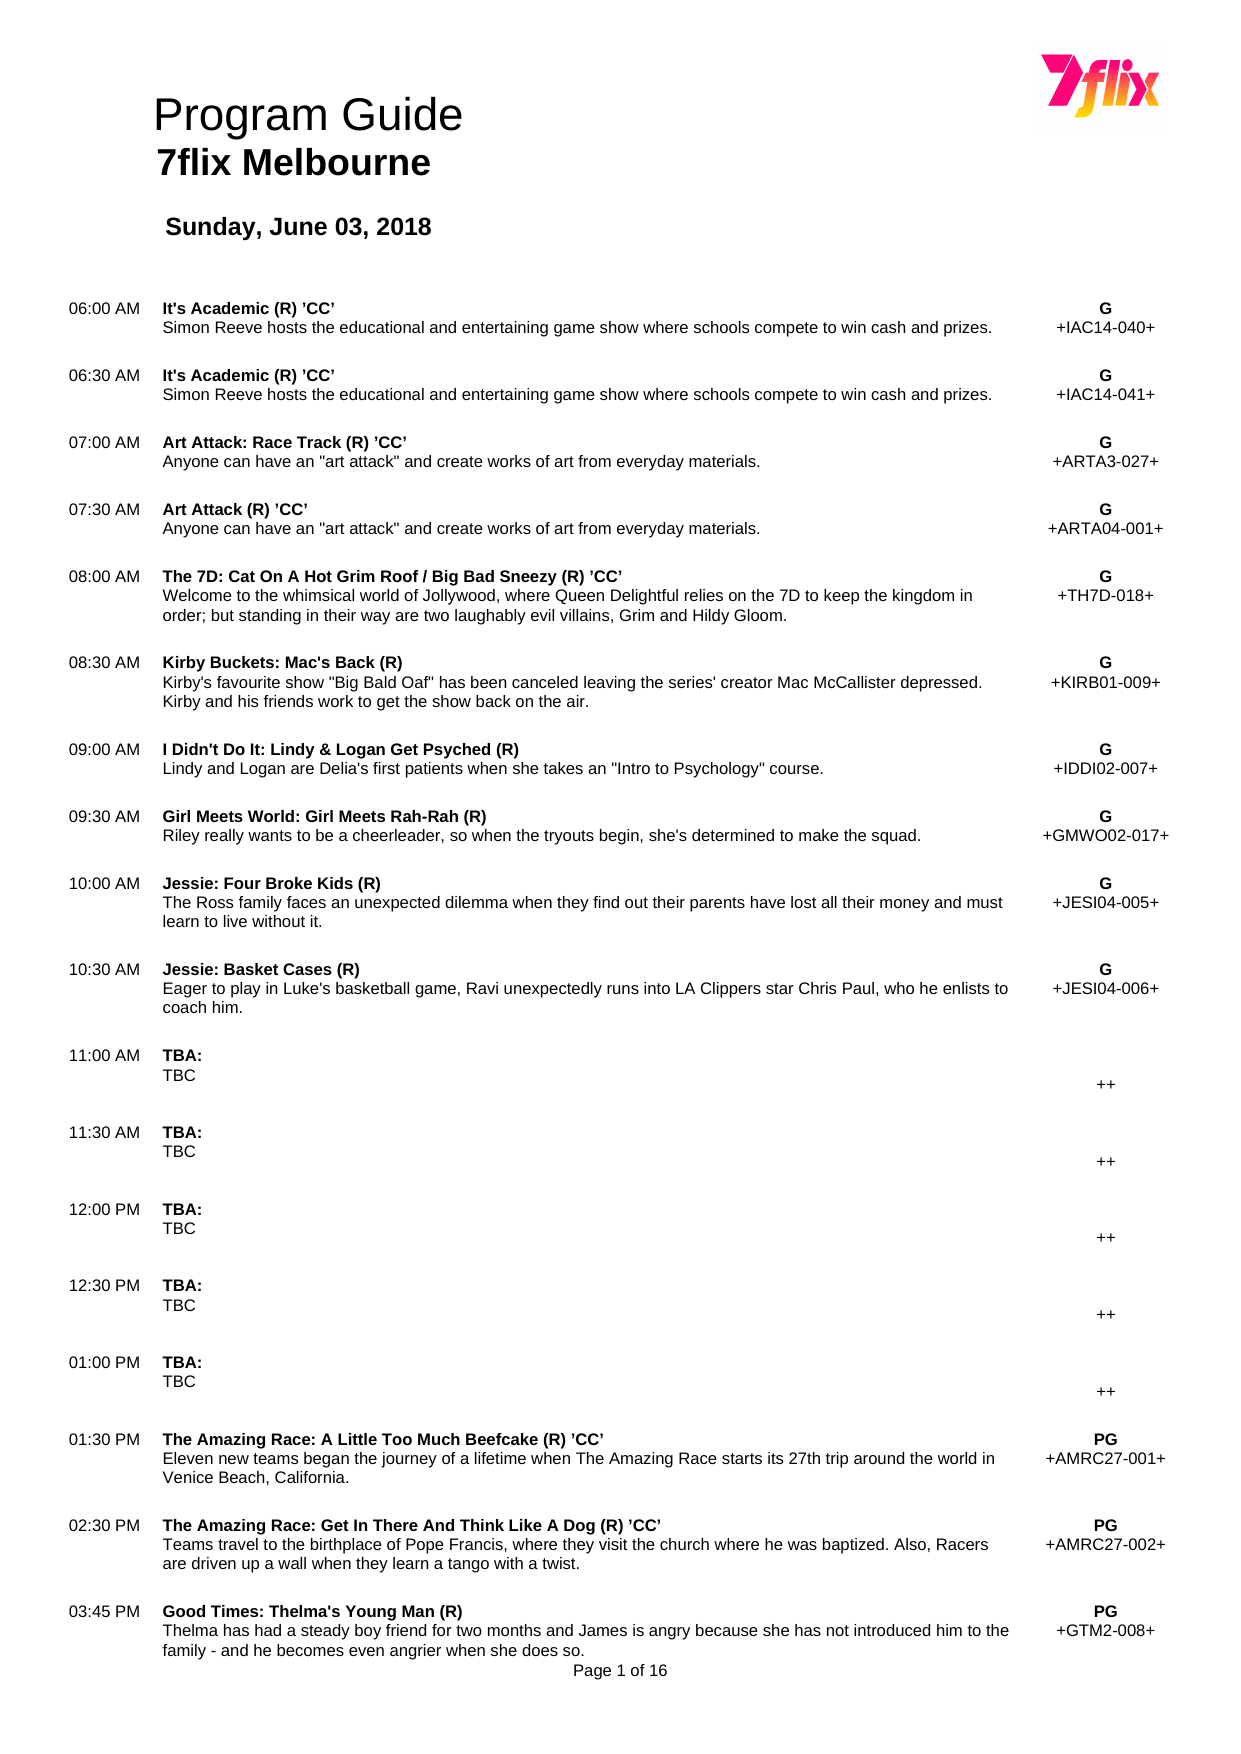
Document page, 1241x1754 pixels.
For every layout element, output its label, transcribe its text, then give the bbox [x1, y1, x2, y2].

table_header 11:00 AM [51, 1046, 151, 1094]
table_header 09:30 AM [51, 807, 151, 845]
table_header TBA: TBC [151, 1046, 1022, 1094]
table_header G +ARTA04-001+ [1022, 500, 1189, 538]
table_header 07:00 AM [51, 433, 151, 471]
table_header ++ [1022, 1123, 1189, 1171]
table_header TBA: TBC [151, 1353, 1022, 1401]
table_header It's Academic (R) ’CC’ Simon Reeve hosts the educational and entertaining game show where schools compete to win cash and prizes. [151, 299, 1022, 337]
table_header G +GMWO02-017+ [1022, 807, 1189, 845]
table_header 10:00 AM [51, 874, 151, 931]
table_header PG +AMRC27-002+ [1022, 1516, 1189, 1573]
table_header G +IDDI02-007+ [1022, 740, 1189, 778]
table_header 12:00 PM [51, 1200, 151, 1247]
table_header 08:30 AM [51, 653, 151, 711]
table_header 02:30 PM [51, 1516, 151, 1573]
picture [1031, 41, 1170, 131]
table_header PG +AMRC27-001+ [1022, 1430, 1189, 1487]
table_header ++ [1022, 1353, 1189, 1401]
table_header 07:30 AM [51, 500, 151, 538]
table_header 06:00 AM [51, 299, 151, 337]
table_header 10:30 AM [51, 960, 151, 1017]
table_header G +IAC14-040+ [1022, 299, 1189, 337]
table_header 12:30 PM [51, 1276, 151, 1324]
table_header The Amazing Race: A Little Too Much Beefcake (R) ’CC’ Eleven new teams began the journey of a lifetime when The Amazing Race starts its 27th trip around the world in Venice Beach, California. [151, 1430, 1022, 1487]
table_header ++ [1022, 1200, 1189, 1247]
table_header The Amazing Race: Get In There And Think Like A Dog (R) ’CC’ Teams travel to the birthplace of Pope Francis, where they visit the church where he was baptized. Also, Racers are driven up a wall when they learn a tango with a twist. [151, 1516, 1022, 1573]
table_header 01:00 PM [51, 1353, 151, 1401]
table_header Art Attack (R) ’CC’ Anyone can have an "art attack" and create works of art from everyday materials. [151, 500, 1022, 538]
table_header G +ARTA3-027+ [1022, 433, 1189, 471]
table_header G +IAC14-041+ [1022, 366, 1189, 404]
table_header G +JESI04-006+ [1022, 960, 1189, 1017]
table_header ++ [1022, 1046, 1189, 1094]
table_header 06:30 AM [51, 366, 151, 404]
table_header G +TH7D-018+ [1022, 567, 1189, 624]
table_header Kirby Buckets: Mac's Back (R) Kirby's favourite show "Big Bald Oaf" has been canceled leaving the series' creator Mac McCallister depressed. Kirby and his friends work to get the show back on the air. [151, 653, 1022, 711]
table_header 09:00 AM [51, 740, 151, 778]
table_header G +KIRB01-009+ [1022, 653, 1189, 711]
table_header The 7D: Cat On A Hot Grim Roof / Big Bad Sneezy (R) ’CC’ Welcome to the whimsical world of Jollywood, where Queen Delightful relies on the 7D to keep the kingdom in order; but standing in their way are two laughably evil villains, Grim and Hildy Gloom. [151, 567, 1022, 624]
table_header Jessie: Four Broke Kids (R) The Ross family faces an unexpected dilemma when they find out their parents have lost all their money and must learn to live without it. [151, 874, 1022, 931]
table_header TBA: TBC [151, 1200, 1022, 1247]
table_header 03:45 PM [51, 1602, 151, 1659]
table_header TBA: TBC [151, 1123, 1022, 1171]
table_header Jessie: Basket Cases (R) Eager to play in Luke's basketball game, Ravi unexpectedly runs into LA Clippers star Chris Paul, who he enlists to coach him. [151, 960, 1022, 1017]
table_header PG +GTM2-008+ [1022, 1602, 1189, 1659]
table_header Art Attack: Race Track (R) ’CC’ Anyone can have an "art attack" and create works of art from everyday materials. [151, 433, 1022, 471]
table_header It's Academic (R) ’CC’ Simon Reeve hosts the educational and entertaining game show where schools compete to win cash and prizes. [151, 366, 1022, 404]
table_header Good Times: Thelma's Young Man (R) Thelma has had a steady boy friend for two months and James is angry because she has not introduced him to the family - and he becomes even angrier when she does so. [151, 1602, 1022, 1659]
table_header 01:30 PM [51, 1430, 151, 1487]
text Sunday, June 03, 2018 [62, 212, 1178, 241]
table_header ++ [1022, 1276, 1189, 1324]
table_header TBA: TBC [151, 1276, 1022, 1324]
table_header G +JESI04-005+ [1022, 874, 1189, 931]
table_header 11:30 AM [51, 1123, 151, 1171]
table_header I Didn't Do It: Lindy & Logan Get Psyched (R) Lindy and Logan are Delia's first patients when she takes an "Intro to Psychology" course. [151, 740, 1022, 778]
table_header Girl Meets World: Girl Meets Rah-Rah (R) Riley really wants to be a cheerleader, so when the tryouts begin, she's determined to make the squad. [151, 807, 1022, 845]
table_header 08:00 AM [51, 567, 151, 624]
